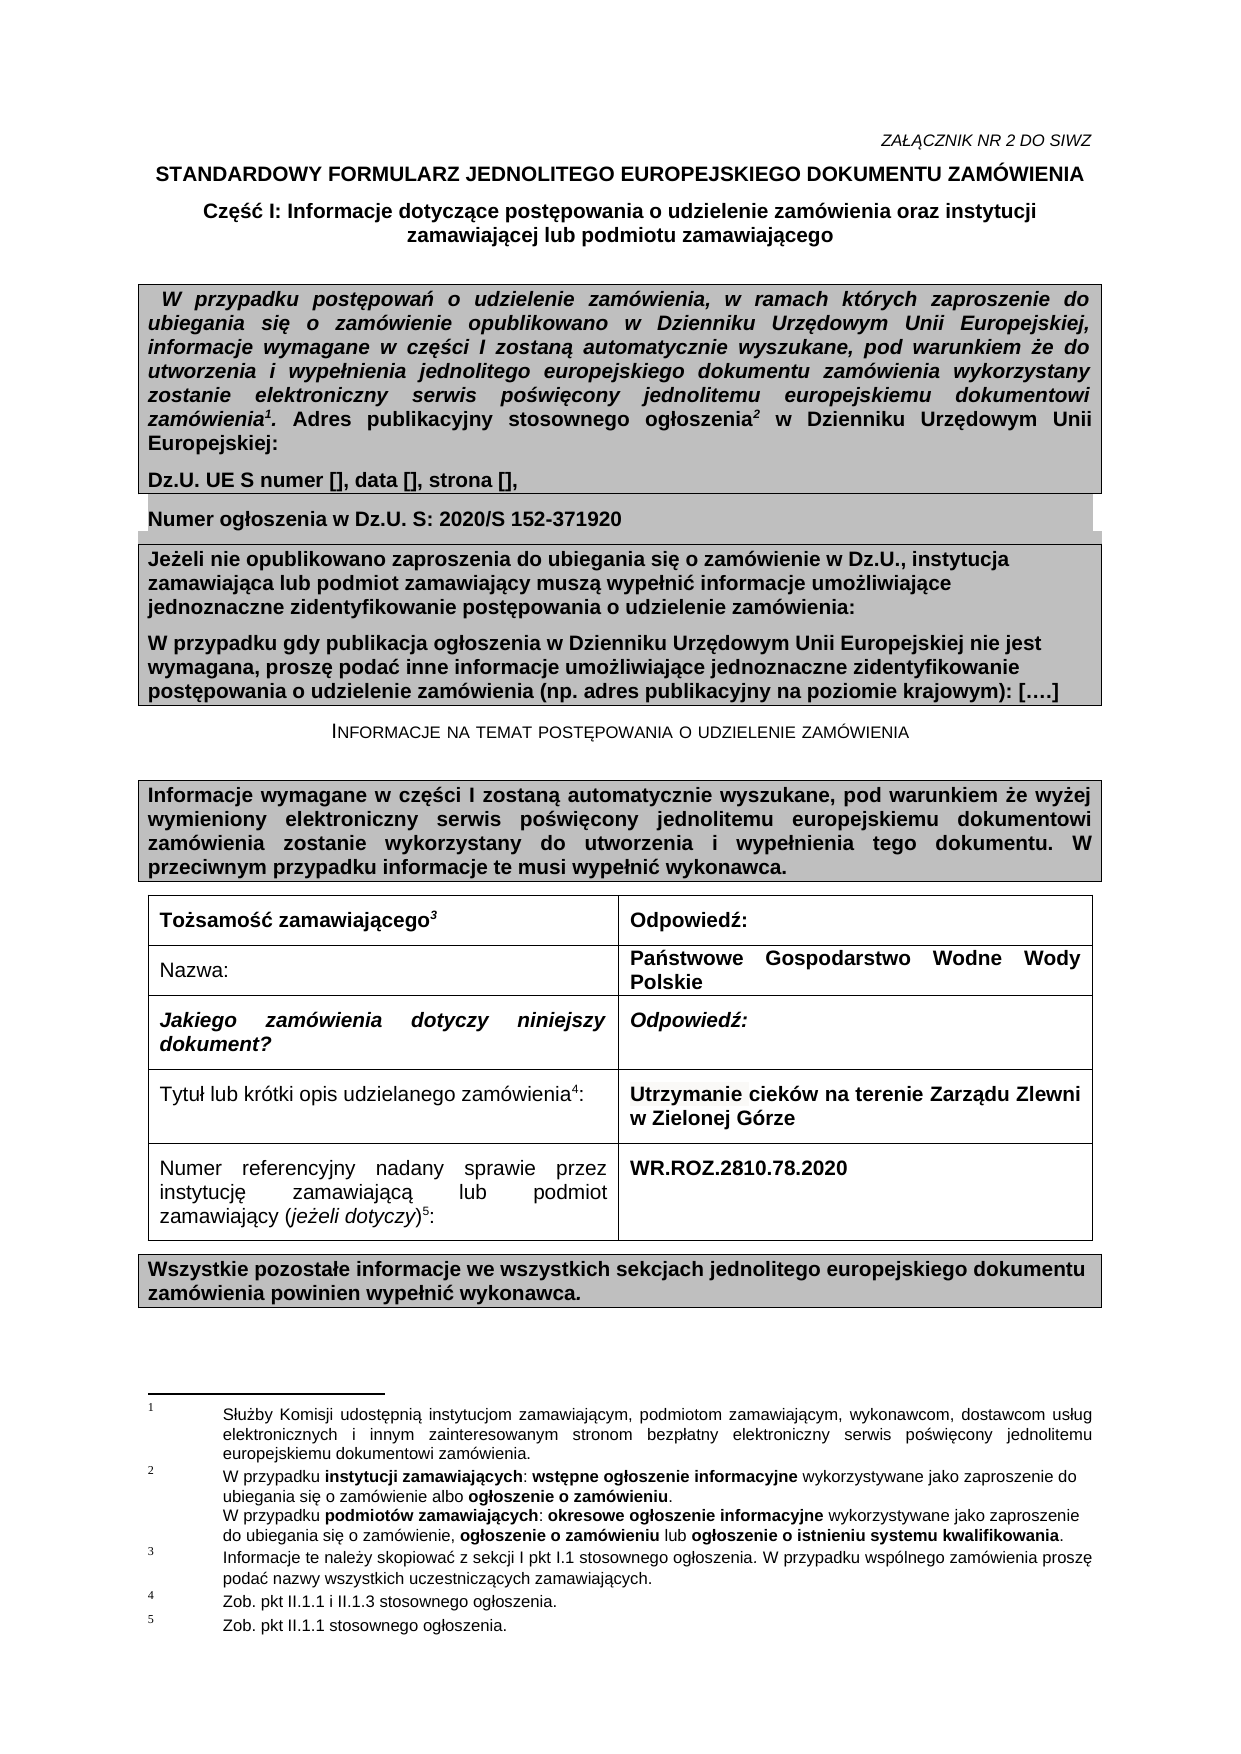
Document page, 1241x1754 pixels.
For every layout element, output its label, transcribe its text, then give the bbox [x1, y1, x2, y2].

table_cell Utrzymanie cieków na terenie Zarządu Zlewni w Zielonej Górze [619, 1070, 1092, 1142]
title Informacje na temat postępowania o udzielenie zamówienia [148, 718, 1093, 742]
table_cell WR.ROZ.2810.78.2020 [619, 1144, 1092, 1240]
table_cell Jakiego zamówienia dotyczy niniejszy dokument? [149, 996, 618, 1068]
table_cell Odpowiedź: [619, 996, 1092, 1068]
text Wszystkie pozostałe informacje we wszystkich sekcjach jednolitego europejskiego dokumentu zamówienia powinien wypełnić wykonawca. [139, 1255, 1101, 1307]
table_cell Numer referencyjny nadany sprawie przez instytucję zamawiającą lub podmiot zamawiający (jeżeli dotyczy): [149, 1144, 618, 1240]
table_header Odpowiedź: [619, 896, 1092, 944]
text Informacje wymagane w części I zostaną automatycznie wyszukane, pod warunkiem że wyżej wymieniony elektroniczny serwis poświęcony jednolitemu europejskiemu dokumentowi zamówienia zostanie wykorzystany do utworzenia i wypełnienia tego dokumentu. W przeciwnym przypadku informacje te musi wypełnić wykonawca. [139, 781, 1101, 881]
text Jeżeli nie opublikowano zaproszenia do ubiegania się o zamówienie w Dz.U., instytucja zamawiająca lub podmiot zamawiający muszą wypełnić informacje umożliwiające jednoznaczne zidentyfikowanie postępowania o udzielenie zamówienia: [139, 545, 1101, 618]
table_cell Nazwa: [149, 946, 618, 994]
text Standardowy formularz jednolitego europejskiego dokumentu zamówienia [148, 162, 1093, 186]
text Numer ogłoszenia w Dz.U. S: 2020/S 152-371920 [148, 507, 1093, 531]
text W przypadku postępowań o udzielenie zamówienia, w ramach których zaproszenie do ubiegania się o zamówienie opublikowano w Dzienniku Urzędowym Unii Europejskiej, informacje wymagane w części I zostaną automatycznie wyszukane, pod warunkiem że do utworzenia i wypełnienia jednolitego europejskiego dokumentu zamówienia wykorzystany zostanie elektroniczny serwis poświęcony jednolitemu europejskiemu dokumentowi zamówienia. Adres publikacyjny stosownego ogłoszenia w Dzienniku Urzędowym Unii Europejskiej: [139, 285, 1101, 455]
title Część I: Informacje dotyczące postępowania o udzielenie zamówienia oraz instytucji zamawiającej lub podmiotu zamawiającego [148, 199, 1093, 247]
text Dz.U. UE S numer [], data [], strona [], [139, 464, 1101, 493]
table_cell Tytuł lub krótki opis udzielanego zamówienia: [149, 1070, 618, 1142]
table_header Tożsamość zamawiającego [149, 896, 618, 944]
table_cell Państwowe Gospodarstwo Wodne Wody Polskie [619, 946, 1092, 994]
text W przypadku gdy publikacja ogłoszenia w Dzienniku Urzędowym Unii Europejskiej nie jest wymagana, proszę podać inne informacje umożliwiające jednoznaczne zidentyfikowanie postępowania o udzielenie zamówienia (np. adres publikacyjny na poziomie krajowym): [….] [139, 628, 1101, 705]
text załącznik nr 2 do SIWZ [148, 131, 1093, 150]
